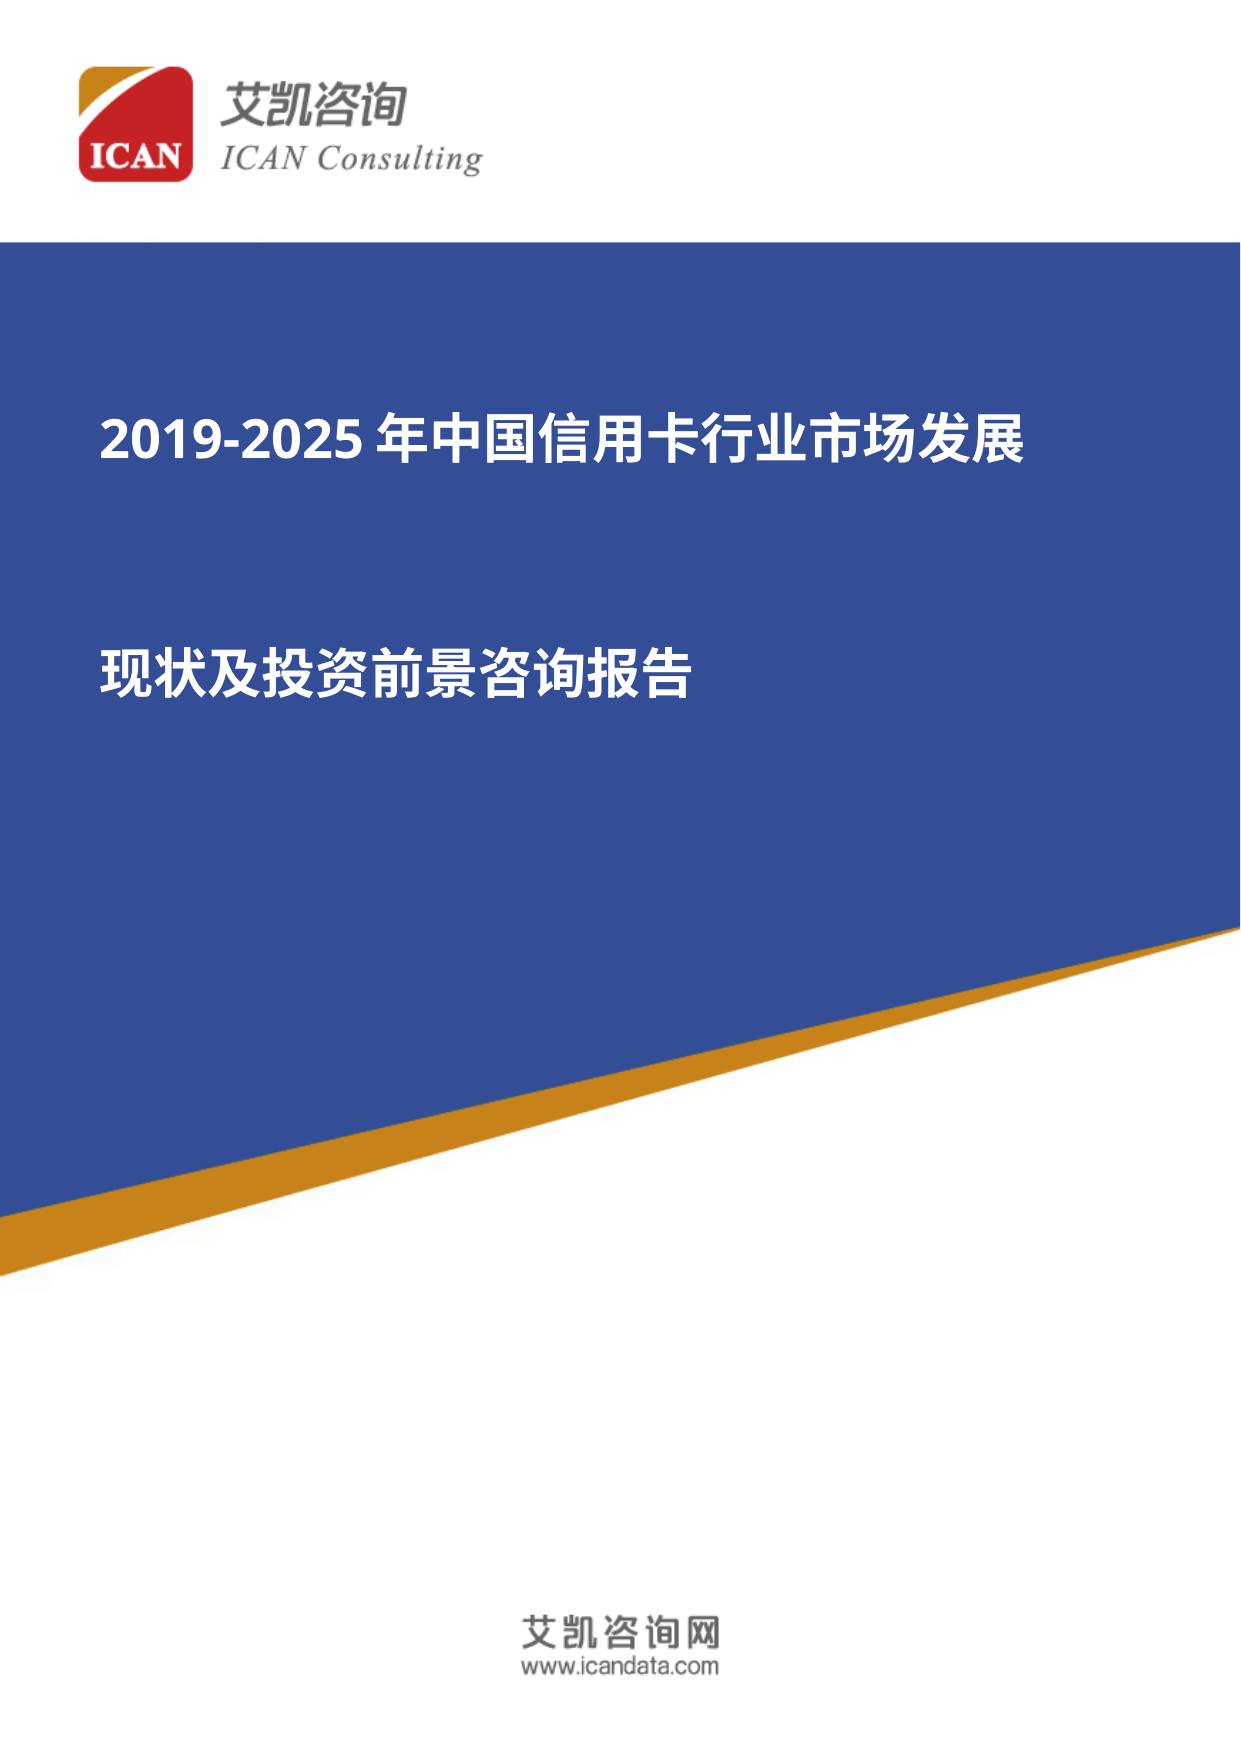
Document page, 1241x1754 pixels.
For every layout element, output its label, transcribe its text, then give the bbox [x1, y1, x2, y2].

picture [0, 5, 1241, 1754]
subtitle 2019-2025年中国信用卡行业市场发展现状及投资前景咨询报告 [99, 386, 1053, 718]
